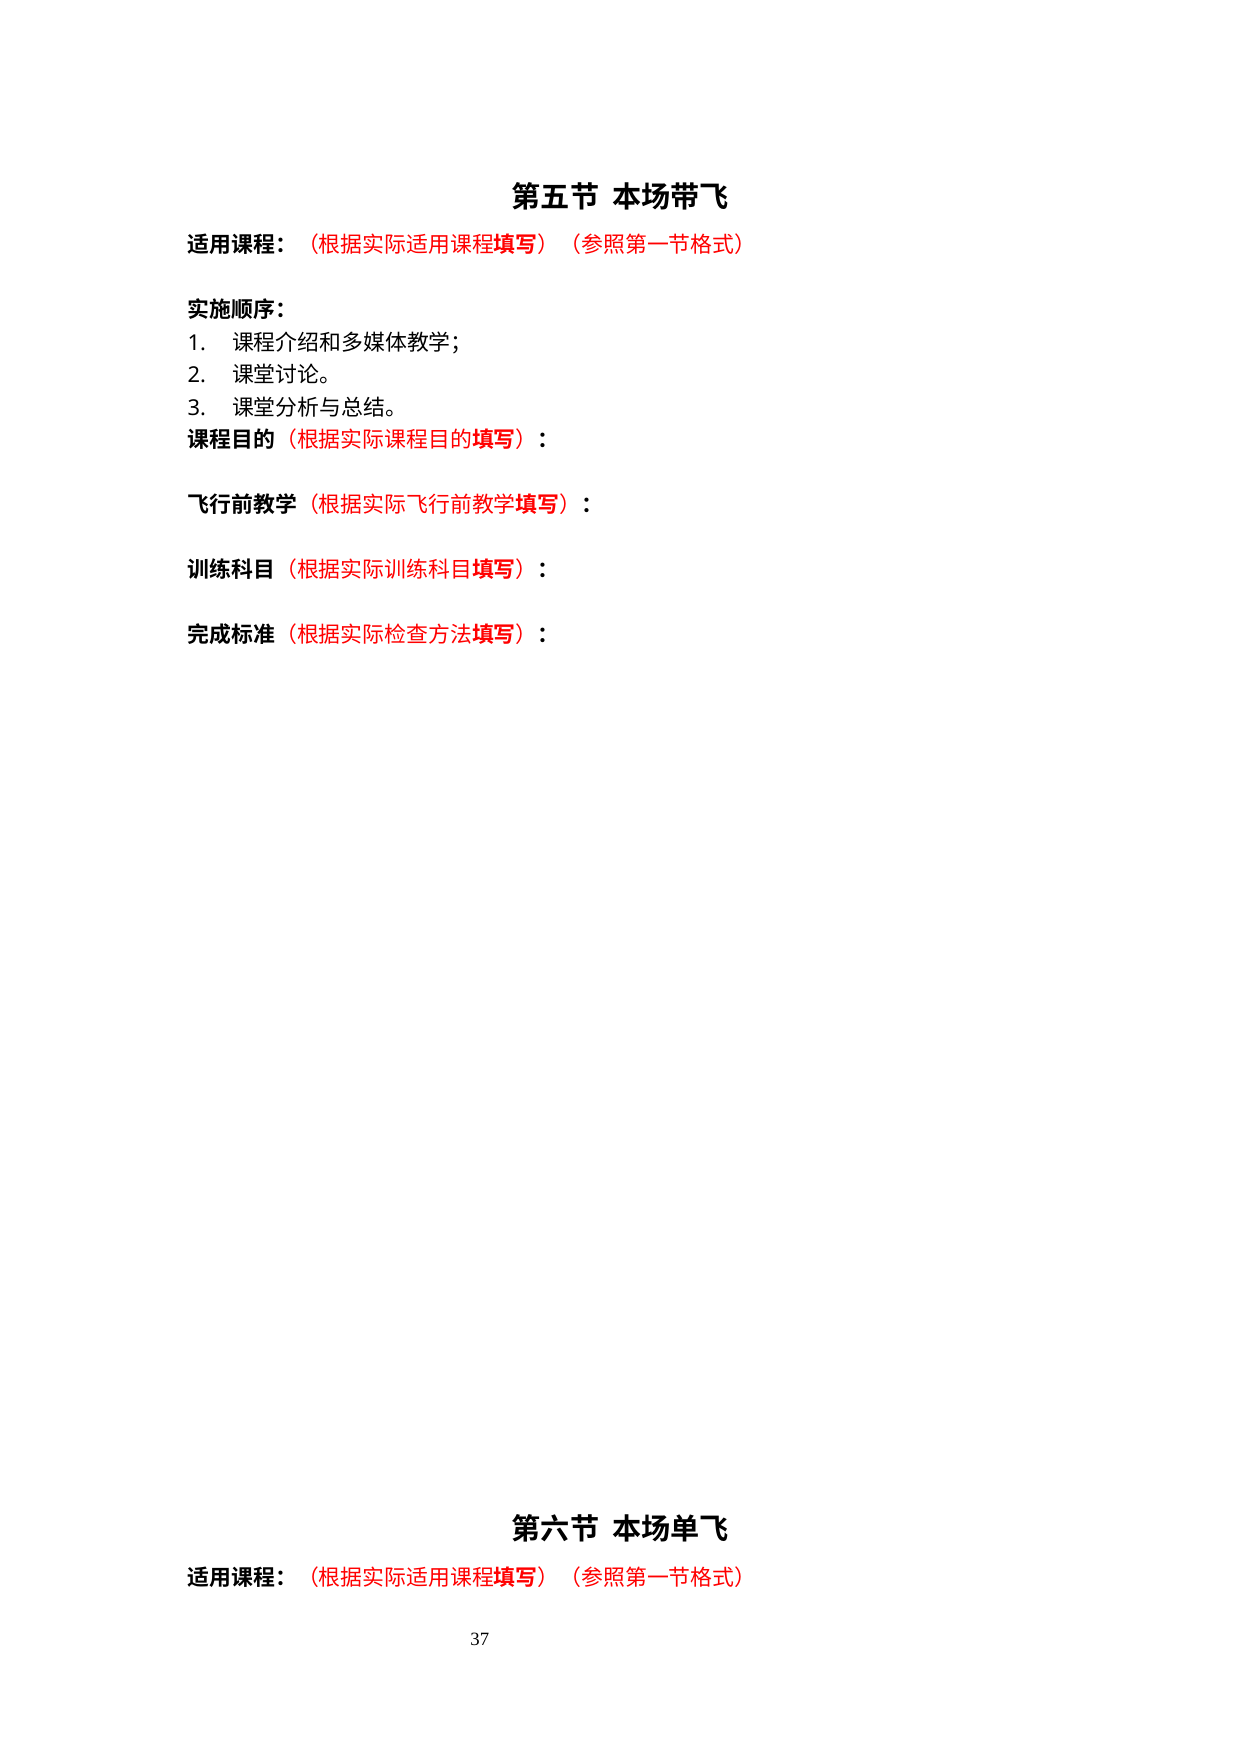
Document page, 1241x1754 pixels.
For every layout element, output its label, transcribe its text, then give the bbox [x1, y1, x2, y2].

subtitle 第六节 本场单飞 [187, 1494, 1053, 1559]
text 飞行前教学（根据实际飞行前教学填写）： [187, 487, 1053, 519]
subtitle 第五节 本场带飞 [187, 162, 1053, 227]
list 课堂分析与总结。 [187, 389, 1053, 422]
text 适用课程：（根据实际适用课程填写）（参照第一节格式） [187, 227, 1053, 259]
text 适用课程：（根据实际适用课程填写）（参照第一节格式） [187, 1559, 1053, 1592]
text 课程目的（根据实际课程目的填写）： [187, 422, 1053, 454]
list 课程介绍和多媒体教学； [187, 324, 1053, 357]
text 实施顺序： [187, 292, 1053, 324]
list 课堂讨论。 [187, 357, 1053, 389]
text 训练科目（根据实际训练科目填写）： [187, 552, 1053, 584]
text 完成标准（根据实际检查方法填写）： [187, 617, 1053, 649]
